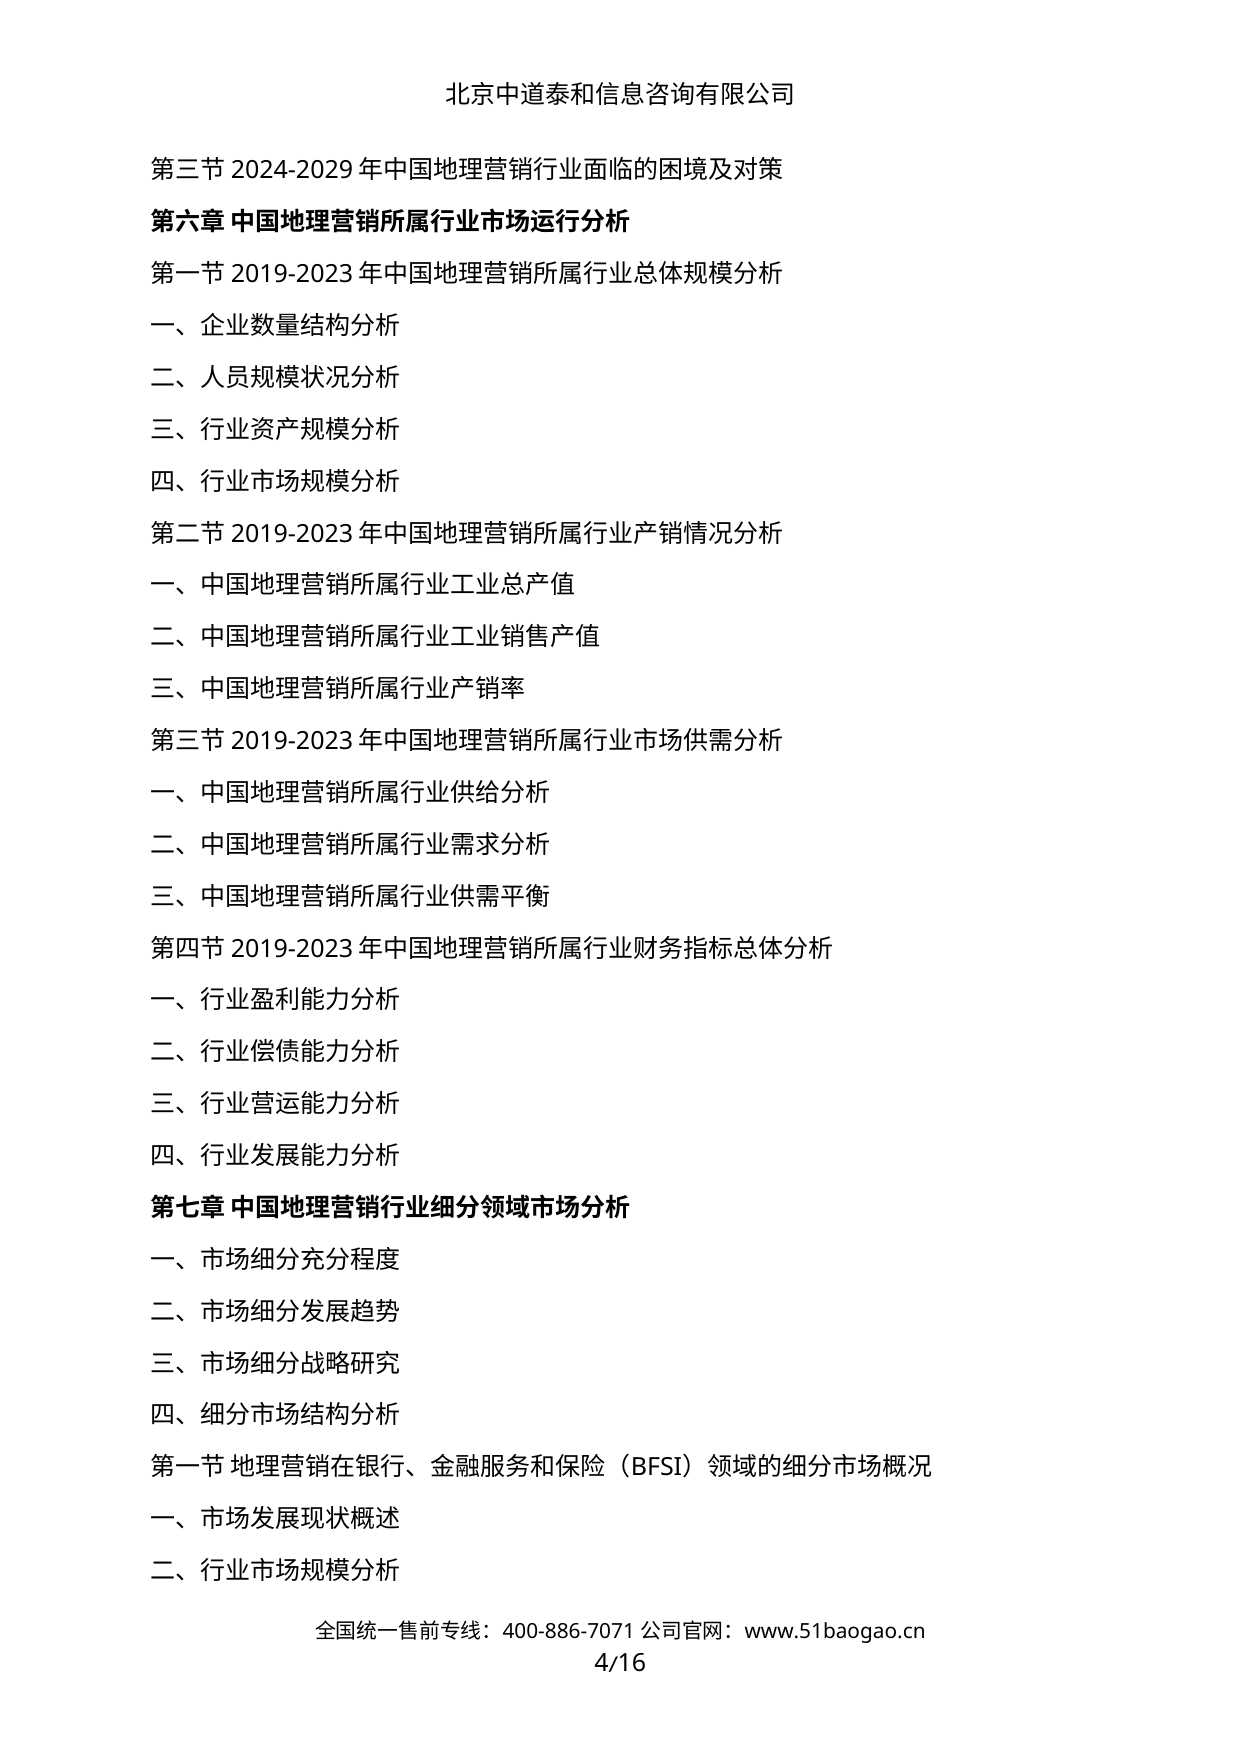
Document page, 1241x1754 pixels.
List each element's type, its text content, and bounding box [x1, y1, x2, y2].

text 三、市场细分战略研究 [150, 1343, 1090, 1379]
text 二、市场细分发展趋势 [150, 1291, 1090, 1327]
text 第一节 2019-2023年中国地理营销所属行业总体规模分析 [150, 254, 1090, 290]
text 四、行业市场规模分析 [150, 461, 1090, 497]
text 二、行业偿债能力分析 [150, 1032, 1090, 1068]
text 四、行业发展能力分析 [150, 1136, 1090, 1172]
text 二、行业市场规模分析 [150, 1551, 1090, 1587]
text 一、中国地理营销所属行业供给分析 [150, 772, 1090, 809]
text 第二节 2019-2023年中国地理营销所属行业产销情况分析 [150, 513, 1090, 549]
text 二、中国地理营销所属行业工业销售产值 [150, 617, 1090, 653]
text 二、人员规模状况分析 [150, 357, 1090, 394]
text 三、行业营运能力分析 [150, 1084, 1090, 1120]
text 一、企业数量结构分析 [150, 306, 1090, 342]
text 四、细分市场结构分析 [150, 1395, 1090, 1431]
text 二、中国地理营销所属行业需求分析 [150, 824, 1090, 861]
text 一、行业盈利能力分析 [150, 980, 1090, 1016]
text 第三节 2024-2029年中国地理营销行业面临的困境及对策 [150, 150, 1090, 186]
text 三、行业资产规模分析 [150, 409, 1090, 446]
text 第一节 地理营销在银行、金融服务和保险（BFSI）领域的细分市场概况 [150, 1447, 1090, 1483]
text 第七章 中国地理营销行业细分领域市场分析 [150, 1187, 1090, 1224]
text 第六章 中国地理营销所属行业市场运行分析 [150, 202, 1090, 238]
text 一、中国地理营销所属行业工业总产值 [150, 565, 1090, 601]
text 一、市场细分充分程度 [150, 1239, 1090, 1276]
text 第三节 2019-2023年中国地理营销所属行业市场供需分析 [150, 721, 1090, 757]
text 三、中国地理营销所属行业供需平衡 [150, 876, 1090, 912]
text 第四节 2019-2023年中国地理营销所属行业财务指标总体分析 [150, 928, 1090, 964]
text 一、市场发展现状概述 [150, 1499, 1090, 1535]
text 三、中国地理营销所属行业产销率 [150, 669, 1090, 705]
